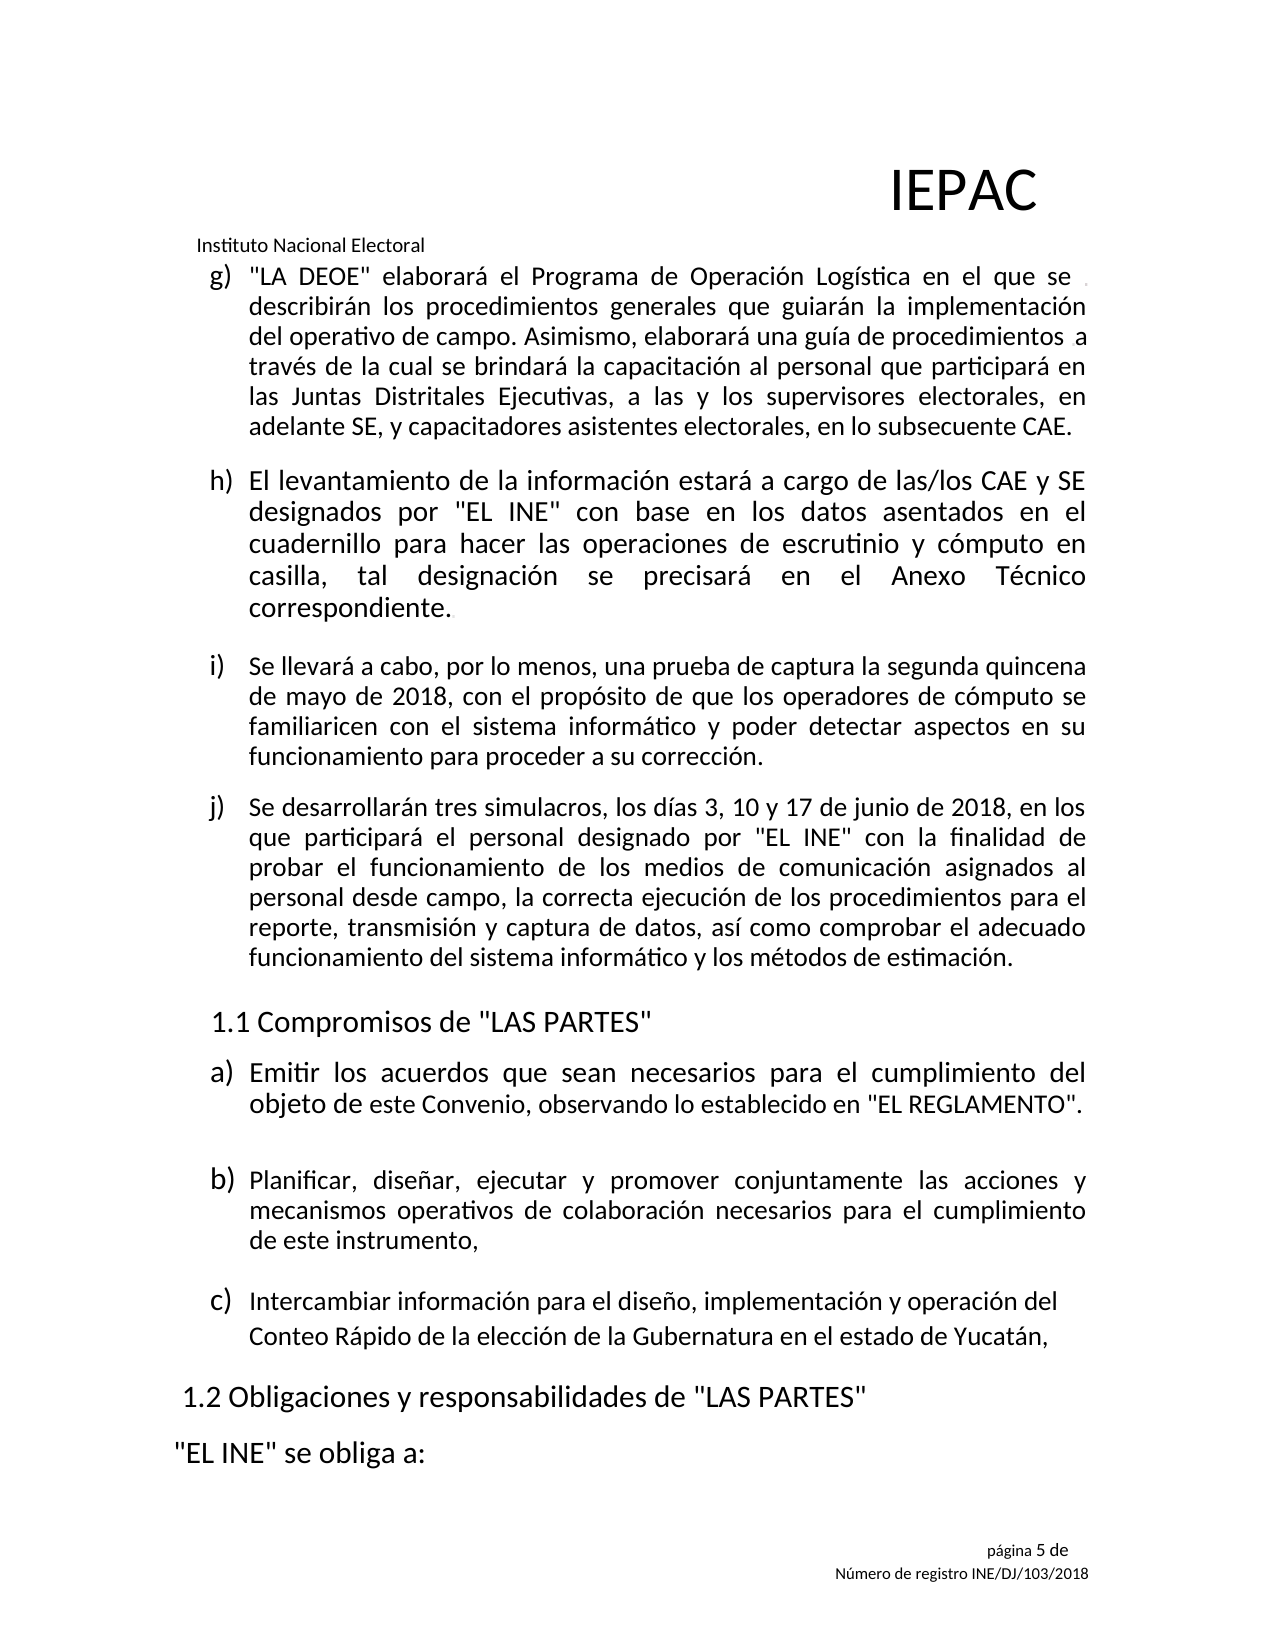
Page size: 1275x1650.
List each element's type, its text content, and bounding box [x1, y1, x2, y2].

list Se llevará a cabo, por lo menos, una prueba de captura la segunda quincena de mayo de 2018, con el propósito de que los operadores de cómputo se familiaricen con el sistema informático y poder detectar aspectos en su funcionamiento para proceder a su corrección. [209, 650, 1087, 772]
text "EL INE" se obliga a: [172, 1433, 1085, 1471]
list Intercambiar información para el diseño, implementación y operación del [210, 1283, 1087, 1317]
text 1.2 Obligaciones y responsabilidades de "LAS PARTES" [181, 1377, 1085, 1416]
list Planificar, diseñar, ejecutar y promover conjuntamente las acciones y mecanismos operativos de colaboración necesarios para el cumplimiento de este instrumento, [210, 1161, 1087, 1256]
text 1.1 Compromisos de "LAS PARTES" [210, 1002, 1085, 1040]
list Se desarrollarán tres simulacros, los días 3, 10 y 17 de junio de 2018, en los que participará el personal designado por "EL INE" con la finalidad de probar el funcionamiento de los medios de comunicación asignados al personal desde campo, la correcta ejecución de los procedimientos para el reporte, transmisión y captura de datos, así como comprobar el adecuado funcionamiento del sistema informático y los métodos de estimación. [209, 790, 1087, 973]
list El levantamiento de la información estará a cargo de las/los CAE y SE designados por "EL INE" con base en los datos asentados en el cuadernillo para hacer las operaciones de escrutinio y cómputo en casilla, tal designación se precisará en el Anexo Técnico correspondiente. [209, 464, 1087, 625]
list Emitir los acuerdos que sean necesarios para el cumplimiento del objeto de este Convenio, observando lo establecido en "EL REGLAMENTO". [210, 1055, 1087, 1121]
text Conteo Rápido de la elección de la Gubernatura en el estado de Yucatán, [248, 1322, 1087, 1352]
list "LA DEOE" elaborará el Programa de Operación Logística en el que se describirán los procedimientos generales que guiarán la implementación del operativo de campo. Asimismo, elaborará una guía de procedimientos a través de la cual se brindará la capacitación al personal que participará en las Juntas Distritales Ejecutivas, a las y los supervisores electorales, en adelante SE, y capacitadores asistentes electorales, en lo subsecuente CAE. [209, 260, 1087, 443]
